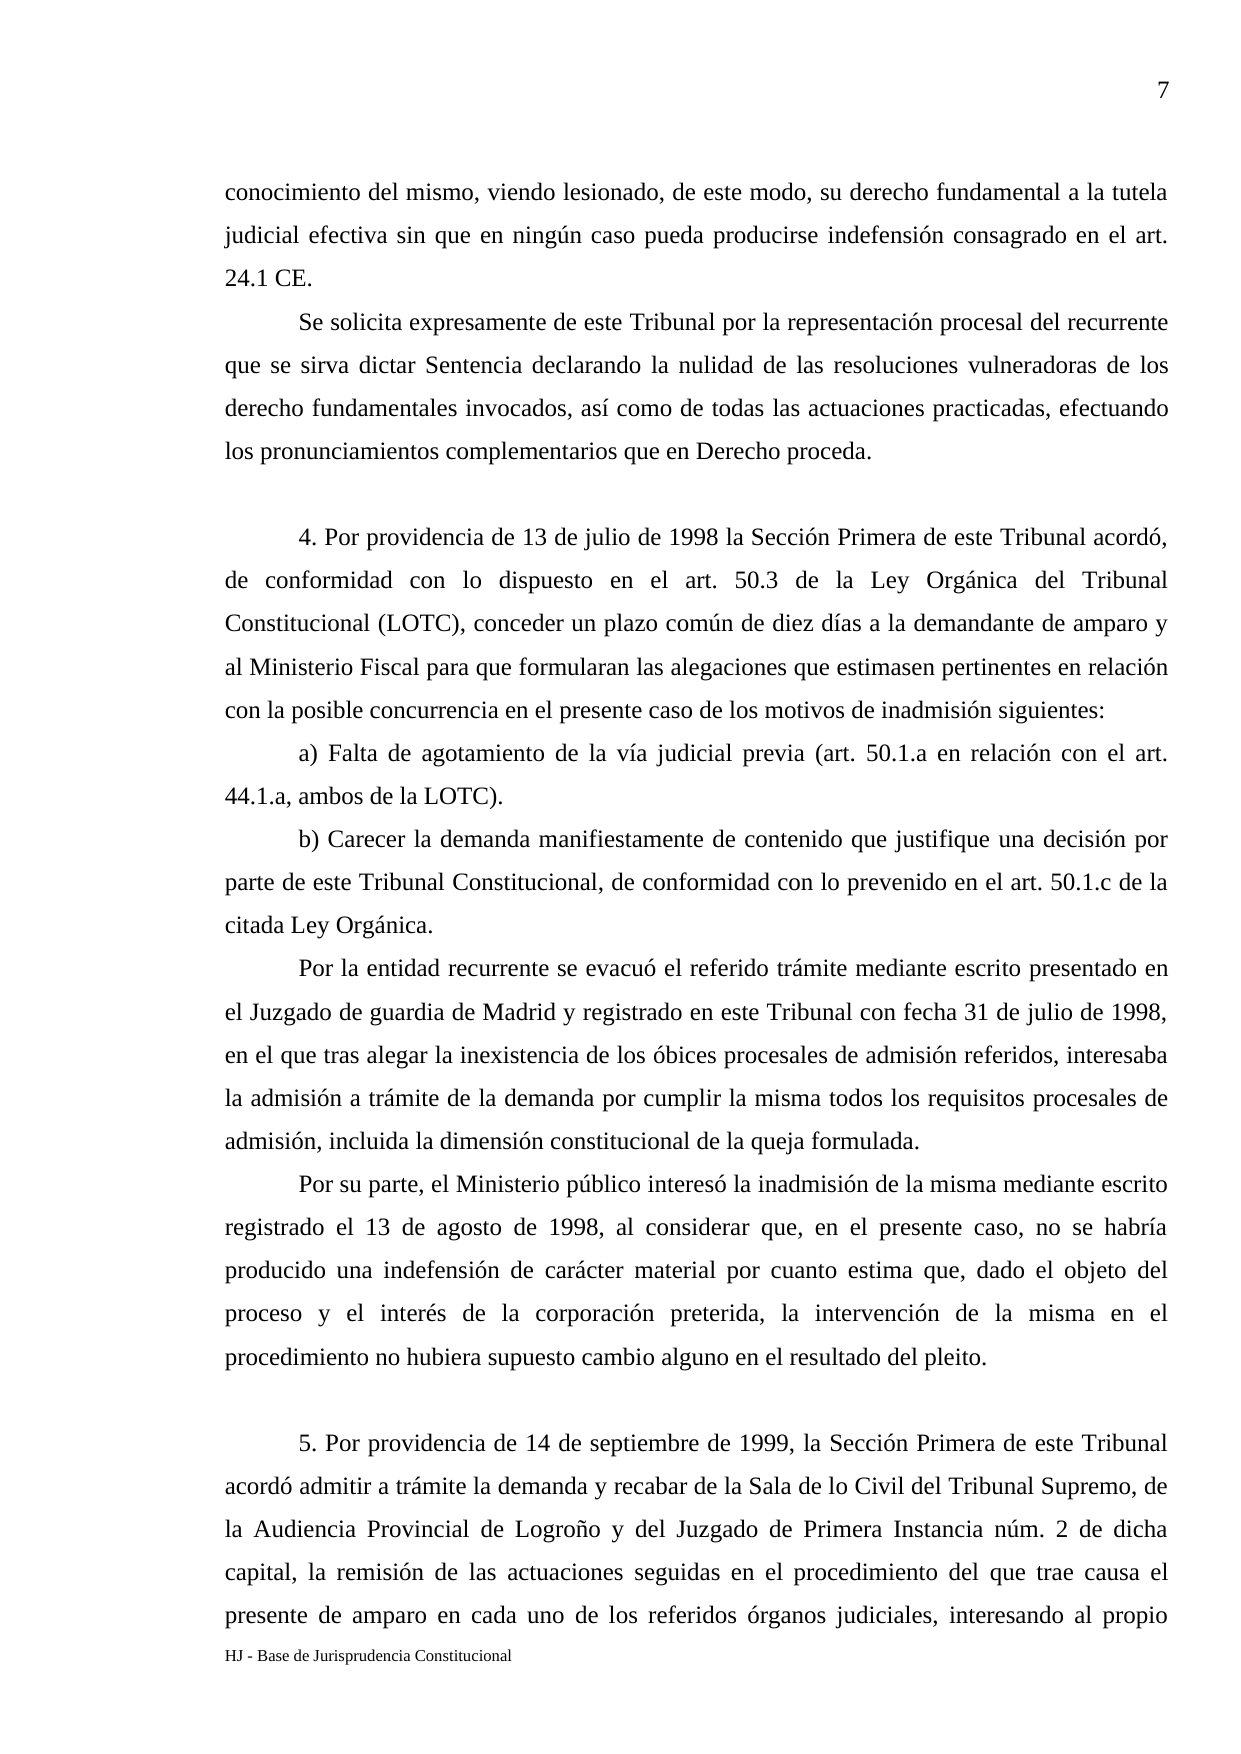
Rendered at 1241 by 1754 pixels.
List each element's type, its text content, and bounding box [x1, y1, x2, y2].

text a) Falta de agotamiento de la vía judicial previa (art. 50.1.a en relación con el art. 44.1.a, ambos de la LOTC). [224, 738, 1169, 810]
text b) Carecer la demanda manifiestamente de contenido que justifique una decisión por parte de este Tribunal Constitucional, de conformidad con lo prevenido en el art. 50.1.c de la citada Ley Orgánica. [224, 824, 1169, 939]
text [224, 177, 1169, 292]
text Se solicita expresamente de este Tribunal por la representación procesal del recurrente que se sirva dictar Sentencia declarando la nulidad de las resoluciones vulneradoras de los derecho fundamentales invocados, así como de todas las actuaciones practicadas, efectuando los pronunciamientos complementarios que en Derecho proceda. [224, 307, 1169, 465]
text 4. Por providencia de 13 de julio de 1998 la Sección Primera de este Tribunal acordó, de conformidad con lo dispuesto en el art. 50.3 de la Ley Orgánica del Tribunal Constitucional (LOTC), conceder un plazo común de diez días a la demandante de amparo y al Ministerio Fiscal para que formularan las alegaciones que estimasen pertinentes en relación con la posible concurrencia en el presente caso de los motivos de inadmisión siguientes: [224, 522, 1169, 723]
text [224, 1428, 1169, 1629]
text Por su parte, el Ministerio público interesó la inadmisión de la misma mediante escrito registrado el 13 de agosto de 1998, al considerar que, en el presente caso, no se habría producido una indefensión de carácter material por cuanto estima que, dado el objeto del proceso y el interés de la corporación preterida, la intervención de la misma en el procedimiento no hubiera supuesto cambio alguno en el resultado del pleito. [224, 1169, 1169, 1370]
text Por la entidad recurrente se evacuó el referido trámite mediante escrito presentado en el Juzgado de guardia de Madrid y registrado en este Tribunal con fecha 31 de julio de 1998, en el que tras alegar la inexistencia de los óbices procesales de admisión referidos, interesaba la admisión a trámite de la demanda por cumplir la misma todos los requisitos procesales de admisión, incluida la dimensión constitucional de la queja formulada. [224, 953, 1169, 1155]
